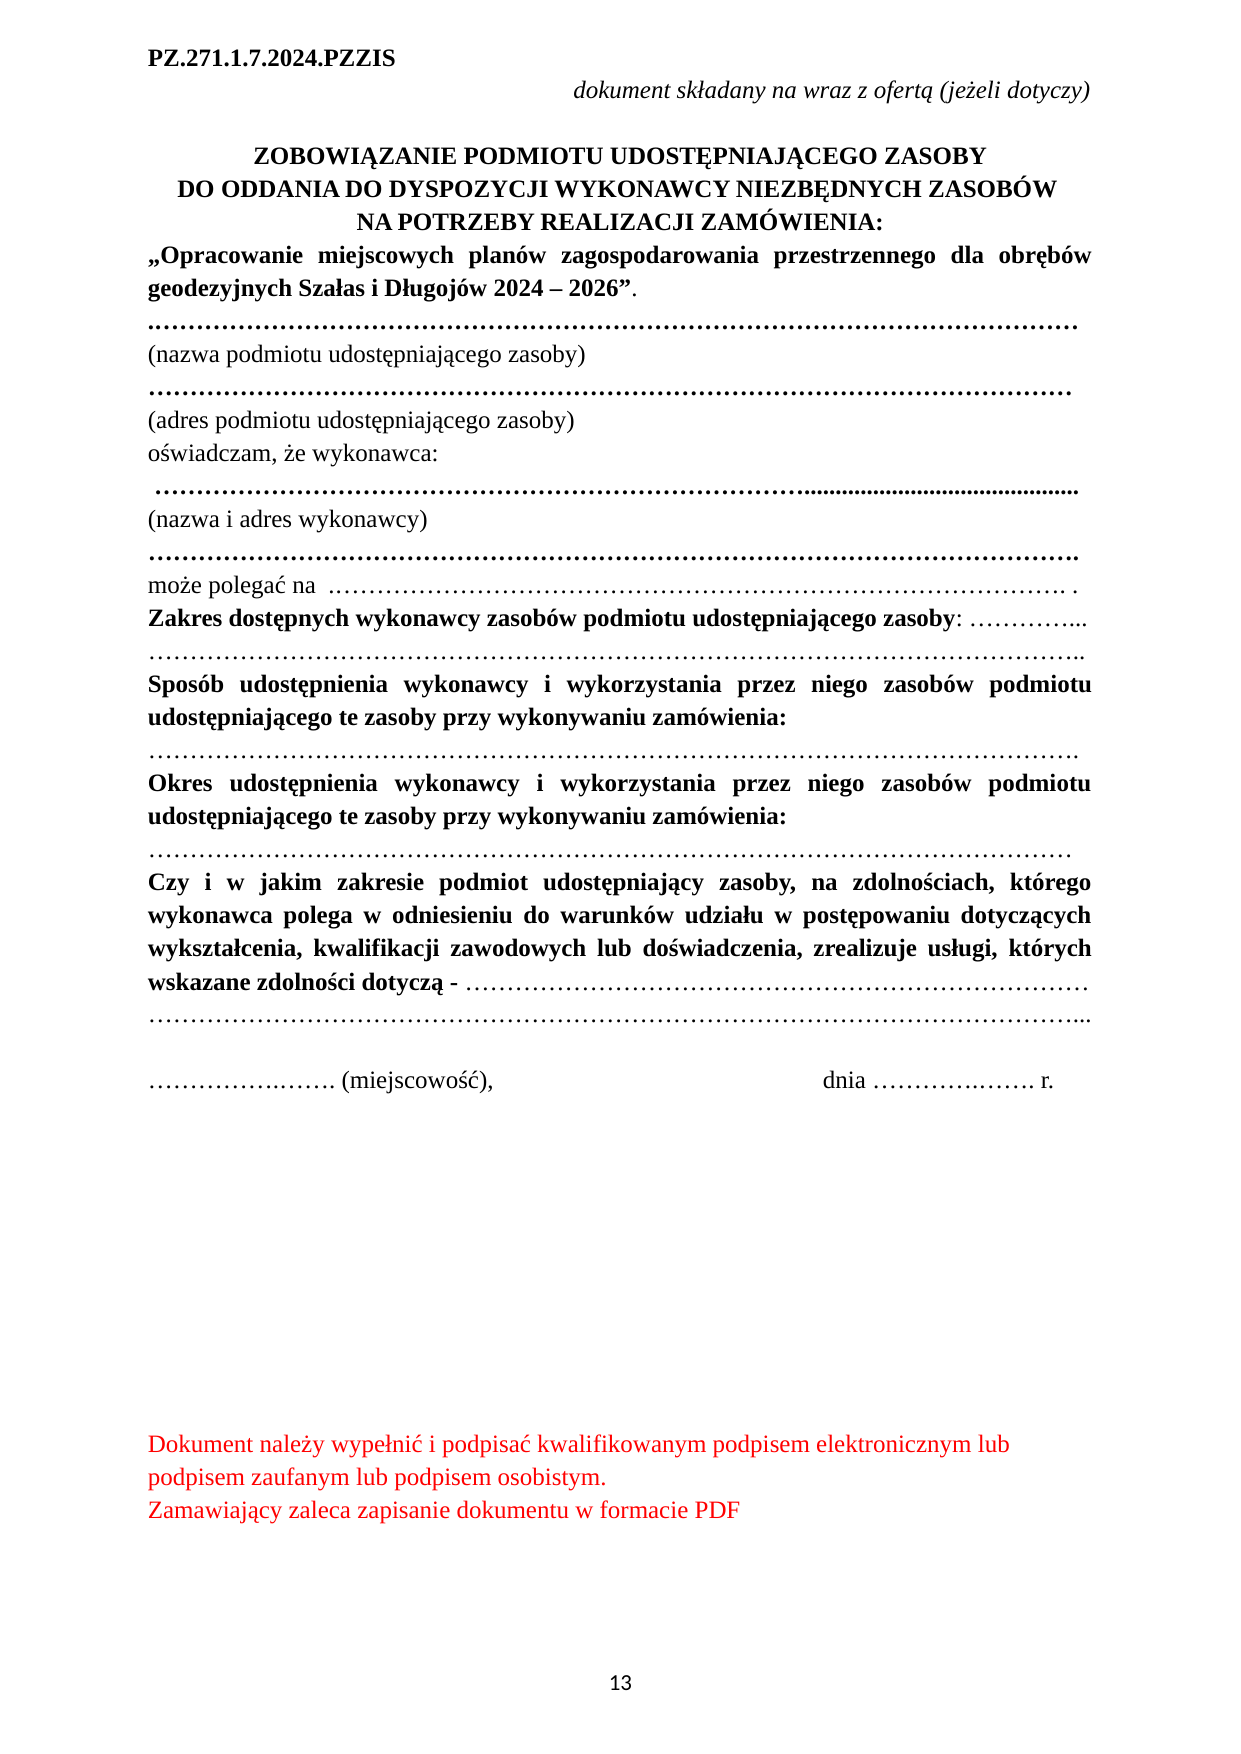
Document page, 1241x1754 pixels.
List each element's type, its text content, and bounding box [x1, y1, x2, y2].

text oświadczam, że wykonawca: [148, 438, 1093, 467]
text (nazwa i adres wykonawcy) [148, 504, 1093, 533]
text DO ODDANIA DO DYSPOZYCJI WYKONAWCY NIEZBĘDNYCH ZASOBÓW NA POTRZEBY REALIZACJI ZAMÓWIENIA: [148, 174, 1093, 236]
text Zakres dostępnych wykonawcy zasobów podmiotu udostępniającego zasoby: …………... [148, 603, 1093, 632]
text Sposób udostępnienia wykonawcy i wykorzystania przez niego zasobów podmiotu udostępniającego te zasoby przy wykonywaniu zamówienia: [148, 669, 1093, 731]
text ………………………………………………………………………………………………… [148, 372, 1093, 401]
text może polegać na .……………………………………………………………………………. . [148, 570, 1093, 599]
text …………….……. (miejscowość), dnia ………….……. r. [148, 1066, 1093, 1094]
text .………………………………………………………………………………………………… [148, 306, 1093, 335]
text …………………………………………………………………………………………………. [148, 537, 1093, 566]
text ………………………………………………………………………………………………… [148, 834, 1093, 863]
text ………………………………………………………………………………………………….. [148, 636, 1093, 665]
text Czy i w jakim zakresie podmiot udostępniający zasoby, na zdolnościach, którego wykonawca polega w odniesieniu do warunków udziału w postępowaniu dotyczących wykształcenia, kwalifikacji zawodowych lub doświadczenia, zrealizuje usługi, których wskazane zdolności dotyczą - ………………………………………………………………… [148, 867, 1093, 995]
text ……………………………………………………………………............................................ [148, 471, 1093, 500]
text (nazwa podmiotu udostępniającego zasoby) [148, 339, 1093, 368]
text ZOBOWIĄZANIE PODMIOTU UDOSTĘPNIAJĄCEGO ZASOBY [148, 141, 1093, 170]
text dokument składany na wraz z ofertą (jeżeli dotyczy) [148, 75, 1093, 104]
text Dokument należy wypełnić i podpisać kwalifikowanym podpisem elektronicznym lub podpisem zaufanym lub podpisem osobistym. Zamawiający zaleca zapisanie dokumentu w formacie PDF [148, 1429, 1093, 1524]
text „Opracowanie miejscowych planów zagospodarowania przestrzennego dla obrębów geodezyjnych Szałas i Długojów 2024 – 2026”. [148, 240, 1093, 302]
text …………………………………………………………………………………………………. [148, 735, 1093, 764]
text …………………………………………………………………………………………………... [148, 999, 1093, 1028]
text (adres podmiotu udostępniającego zasoby) [148, 405, 1093, 434]
text Okres udostępnienia wykonawcy i wykorzystania przez niego zasobów podmiotu udostępniającego te zasoby przy wykonywaniu zamówienia: [148, 768, 1093, 830]
